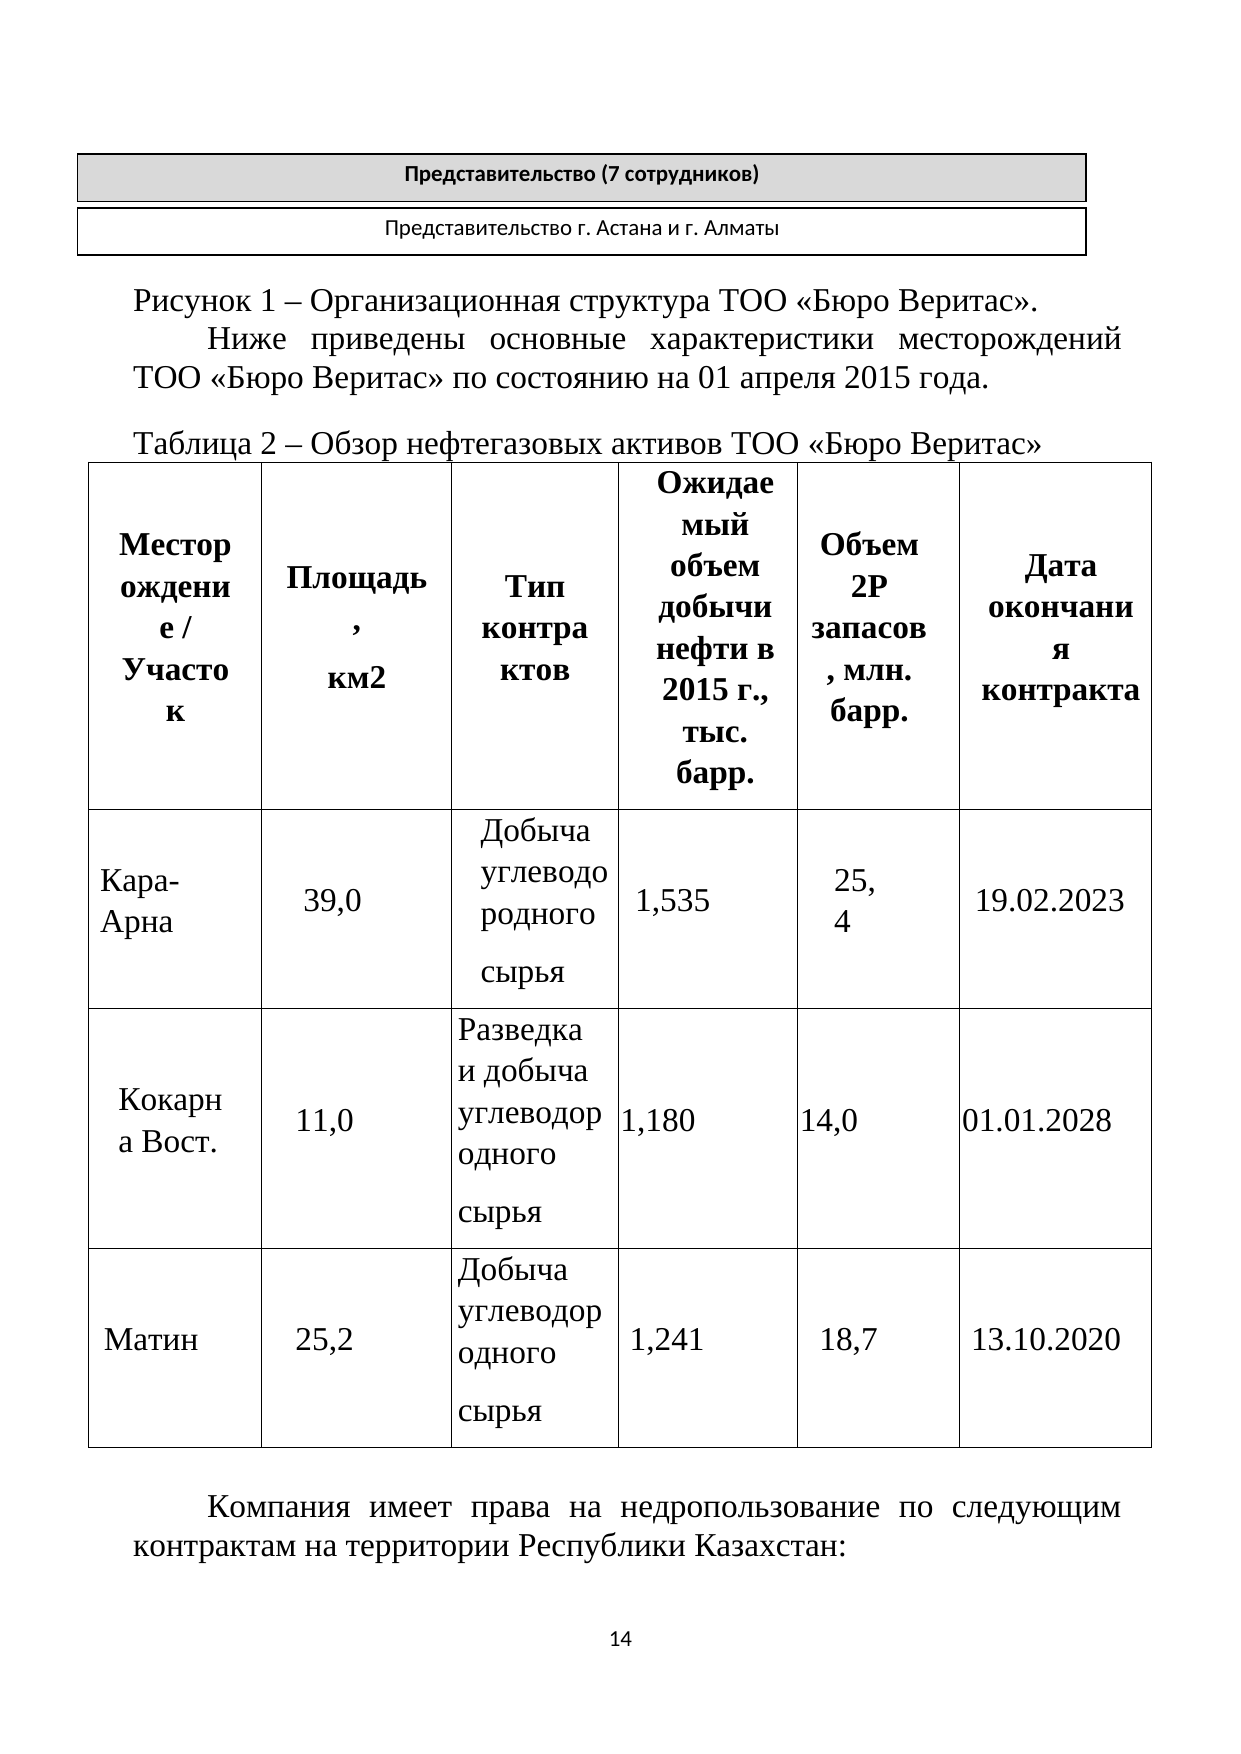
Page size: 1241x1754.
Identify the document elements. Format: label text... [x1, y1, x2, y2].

text Ниже приведены основные характеристики месторождений ТОО «Бюро Веритас» по состоянию на 01 апреля 2015 года. [133, 319, 1122, 395]
table_cell Кокарна Вост. [89, 1009, 261, 1248]
text Компания имеет права на недропользование по следующим контрактам на территории Республики Казахстан: [133, 1487, 1122, 1563]
table_cell Матин [89, 1249, 261, 1447]
table_cell Кара-Арна [89, 810, 261, 1008]
table_cell Разведка и добыча углеводородного сырья [452, 1009, 618, 1248]
table_cell Добыча углеводородного сырья [452, 1249, 618, 1447]
table_cell 14,0 [798, 1009, 959, 1248]
table_cell 39,0 [262, 810, 451, 1008]
table_cell 25,2 [262, 1249, 451, 1447]
table_cell 19.02.2023 [960, 810, 1151, 1008]
table_cell 1,535 [619, 810, 797, 1008]
table_cell 01.01.2028 [960, 1009, 1151, 1248]
table_cell Добыча углеводородного сырья [452, 810, 618, 1008]
table_header Ожидаемый объем добычи нефти в 2015 г., тыс. барр. [619, 463, 797, 809]
table_cell 1,180 [619, 1009, 797, 1248]
table_header Тип контрактов [452, 463, 618, 809]
table_header Объем 2Р запасов, млн. барр. [798, 463, 959, 809]
text Таблица 2 – Обзор нефтегазовых активов ТОО «Бюро Веритас» [133, 423, 1122, 462]
table_header Дата окончания контракта [960, 463, 1151, 809]
table_cell 25,4 [798, 810, 959, 1008]
table_header Площадь, км2 [262, 463, 451, 809]
table_cell 11,0 [262, 1009, 451, 1248]
table_cell 13.10.2020 [960, 1249, 1151, 1447]
text Рисунок 1 – Организационная структура ТОО «Бюро Веритас». [133, 280, 1122, 319]
table_cell 18,7 [798, 1249, 959, 1447]
table_cell 1,241 [619, 1249, 797, 1447]
table_header Месторождение / Участок [89, 463, 261, 809]
